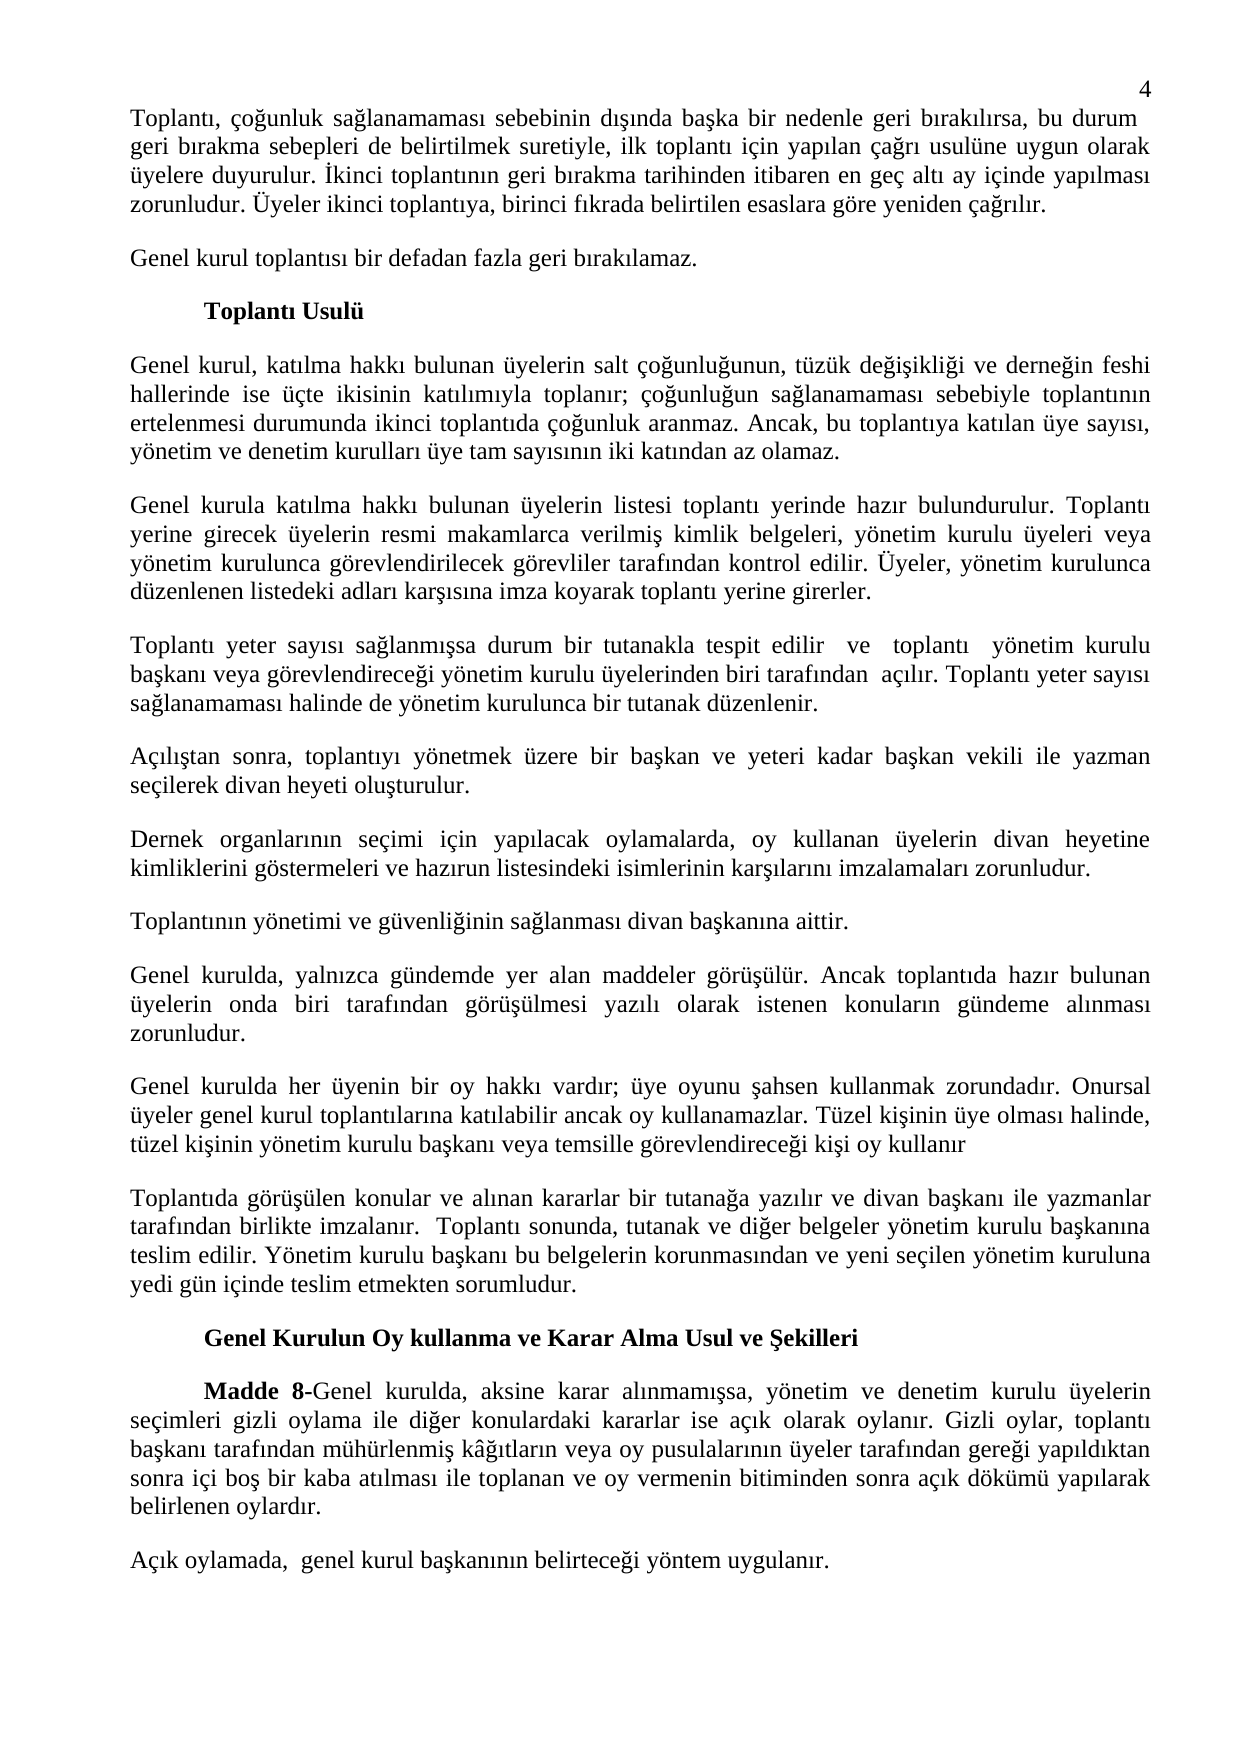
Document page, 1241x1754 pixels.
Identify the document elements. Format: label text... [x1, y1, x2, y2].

subtitle Toplantının yönetimi ve güvenliğinin sağlanması divan başkanına aittir. [130, 906, 1152, 935]
subtitle Genel kurul, katılma hakkı bulunan üyelerin salt çoğunluğunun, tüzük değişikliği ve derneğin feshi hallerinde ise üçte ikisinin katılımıyla toplanır; çoğunluğun sağlanamaması sebebiyle toplantının ertelenmesi durumunda ikinci toplantıda çoğunluk aranmaz. Ancak, bu toplantıya katılan üye sayısı, yönetim ve denetim kurulları üye tam sayısının iki katından az olamaz. [130, 350, 1152, 465]
subtitle Genel kurul toplantısı bir defadan fazla geri bırakılamaz. [130, 243, 1152, 271]
subtitle Genel Kurulun Oy kullanma ve Karar Alma Usul ve Şekilleri [130, 1323, 1152, 1351]
subtitle Genel kurulda her üyenin bir oy hakkı vardır; üye oyunu şahsen kullanmak zorundadır. Onursal üyeler genel kurul toplantılarına katılabilir ancak oy kullanamazlar. Tüzel kişinin üye olması halinde, tüzel kişinin yönetim kurulu başkanı veya temsille görevlendireceği kişi oy kullanır [130, 1071, 1152, 1158]
subtitle Genel kurulda, yalnızca gündemde yer alan maddeler görüşülür. Ancak toplantıda hazır bulunan üyelerin onda biri tarafından görüşülmesi yazılı olarak istenen konuların gündeme alınması zorunludur. [130, 960, 1152, 1046]
subtitle Madde 8-Genel kurulda, aksine karar alınmamışsa, yönetim ve denetim kurulu üyelerin seçimleri gizli oylama ile diğer konulardaki kararlar ise açık olarak oylanır. Gizli oylar, toplantı başkanı tarafından mühürlenmiş kâğıtların veya oy pusulalarının üyeler tarafından gereği yapıldıktan sonra içi boş bir kaba atılması ile toplanan ve oy vermenin bitiminden sonra açık dökümü yapılarak belirlenen oylardır. [130, 1376, 1152, 1520]
subtitle Açılıştan sonra, toplantıyı yönetmek üzere bir başkan ve yeteri kadar başkan vekili ile yazman seçilerek divan heyeti oluşturulur. [130, 741, 1152, 799]
subtitle Toplantıda görüşülen konular ve alınan kararlar bir tutanağa yazılır ve divan başkanı ile yazmanlar tarafından birlikte imzalanır. Toplantı sonunda, tutanak ve diğer belgeler yönetim kurulu başkanına teslim edilir. Yönetim kurulu başkanı bu belgelerin korunmasından ve yeni seçilen yönetim kuruluna yedi gün içinde teslim etmekten sorumludur. [130, 1183, 1152, 1298]
subtitle Toplantı yeter sayısı sağlanmışsa durum bir tutanakla tespit edilir ve toplantı yönetim kurulu başkanı veya görevlendireceği yönetim kurulu üyelerinden biri tarafından açılır. Toplantı yeter sayısı sağlanamaması halinde de yönetim kurulunca bir tutanak düzenlenir. [130, 630, 1152, 716]
subtitle Toplantı, çoğunluk sağlanamaması sebebinin dışında başka bir nedenle geri bırakılırsa, bu durum geri bırakma sebepleri de belirtilmek suretiyle, ilk toplantı için yapılan çağrı usulüne uygun olarak üyelere duyurulur. İkinci toplantının geri bırakma tarihinden itibaren en geç altı ay içinde yapılması zorunludur. Üyeler ikinci toplantıya, birinci fıkrada belirtilen esaslara göre yeniden çağrılır. [130, 103, 1152, 218]
subtitle Dernek organlarının seçimi için yapılacak oylamalarda, oy kullanan üyelerin divan heyetine kimliklerini göstermeleri ve hazırun listesindeki isimlerinin karşılarını imzalamaları zorunludur. [130, 824, 1152, 881]
subtitle Toplantı Usulü [130, 296, 1152, 325]
subtitle Genel kurula katılma hakkı bulunan üyelerin listesi toplantı yerinde hazır bulundurulur. Toplantı yerine girecek üyelerin resmi makamlarca verilmiş kimlik belgeleri, yönetim kurulu üyeleri veya yönetim kurulunca görevlendirilecek görevliler tarafından kontrol edilir. Üyeler, yönetim kurulunca düzenlenen listedeki adları karşısına imza koyarak toplantı yerine girerler. [130, 490, 1152, 605]
subtitle Açık oylamada, genel kurul başkanının belirteceği yöntem uygulanır. [130, 1545, 1152, 1574]
